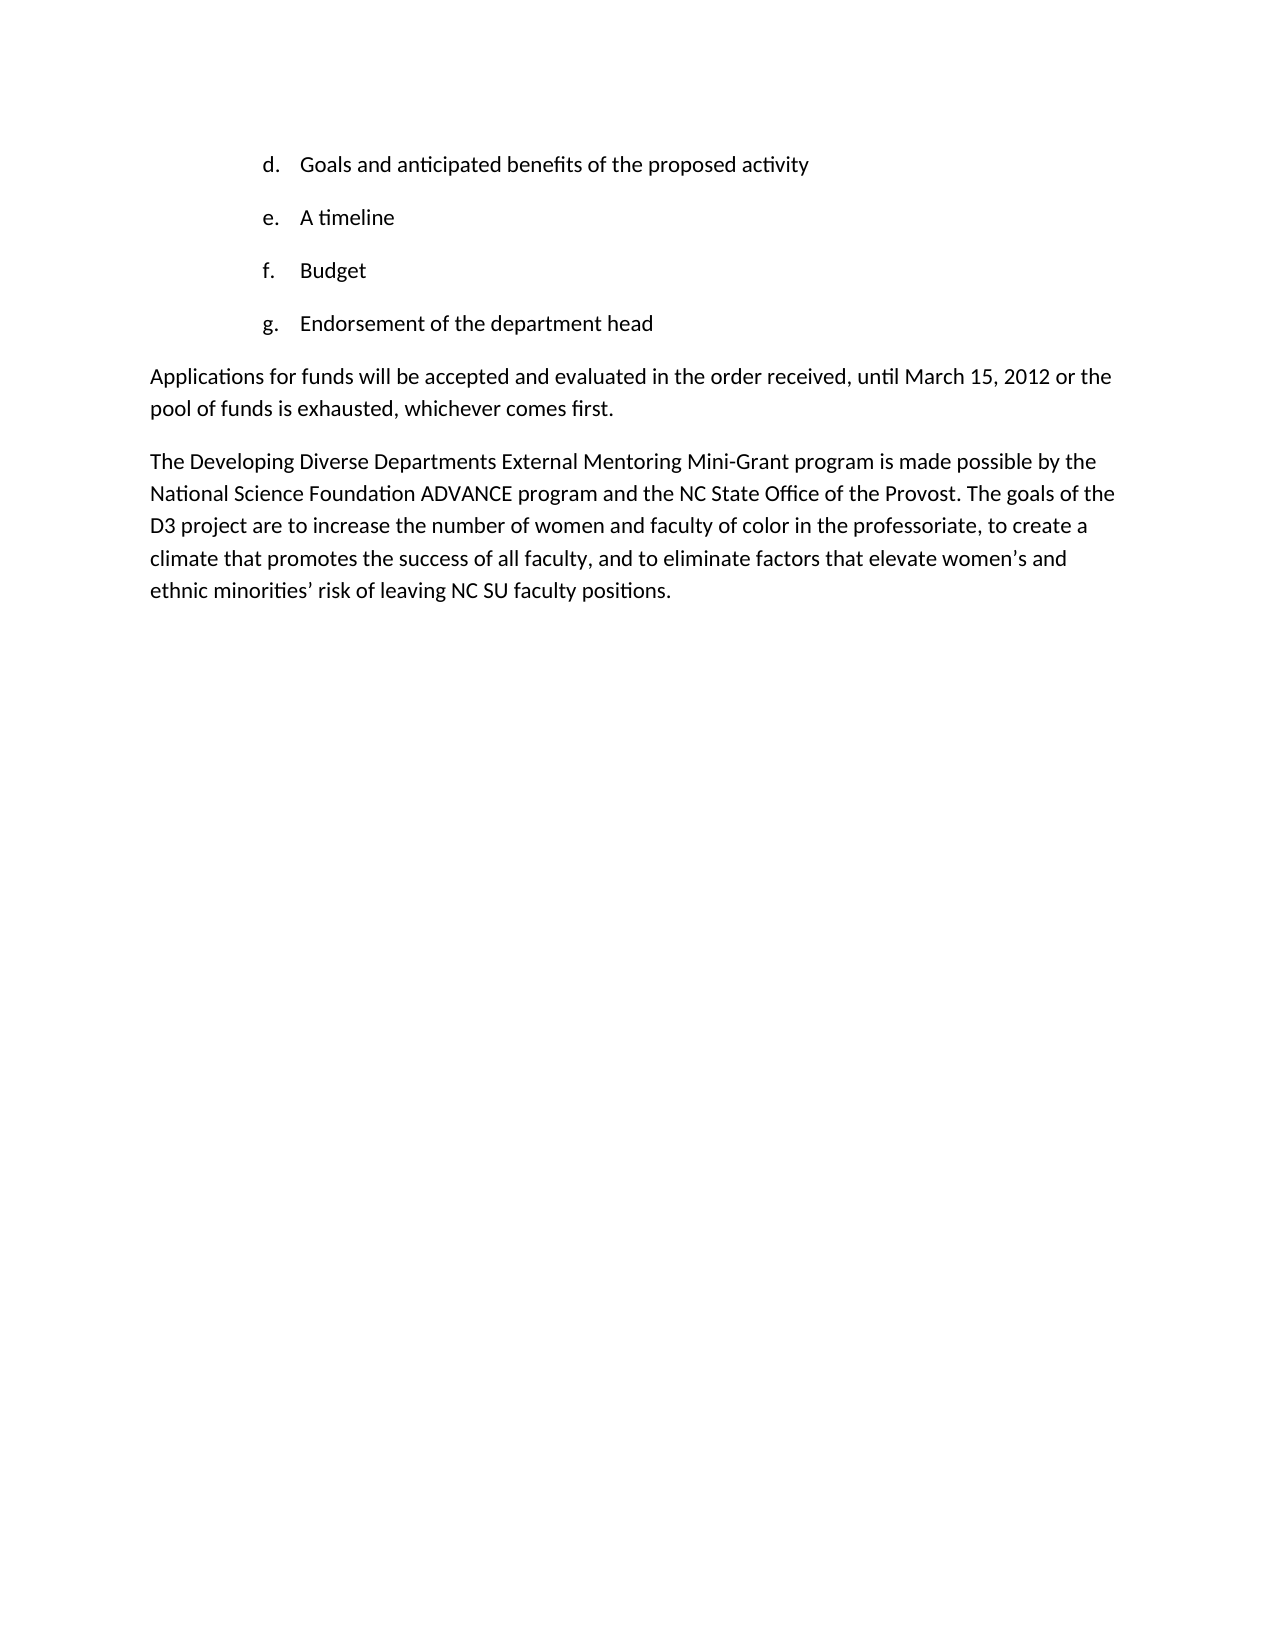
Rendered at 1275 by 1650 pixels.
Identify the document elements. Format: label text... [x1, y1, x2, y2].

text Applications for funds will be accepted and evaluated in the order received, until March 15, 2012 or the pool of funds is exhausted, whichever comes first. [150, 362, 1125, 422]
list A timeline [262, 203, 1125, 231]
text The Developing Diverse Departments External Mentoring Mini-Grant program is made possible by the National Science Foundation ADVANCE program and the NC State Office of the Provost. The goals of the D3 project are to increase the number of women and faculty of color in the professoriate, to create a climate that promotes the success of all faculty, and to eliminate factors that elevate women’s and ethnic minorities’ risk of leaving NC SU faculty positions. [150, 447, 1125, 604]
list Budget [262, 256, 1125, 284]
list Endorsement of the department head [262, 309, 1125, 337]
list Goals and anticipated benefits of the proposed activity [262, 150, 1125, 178]
